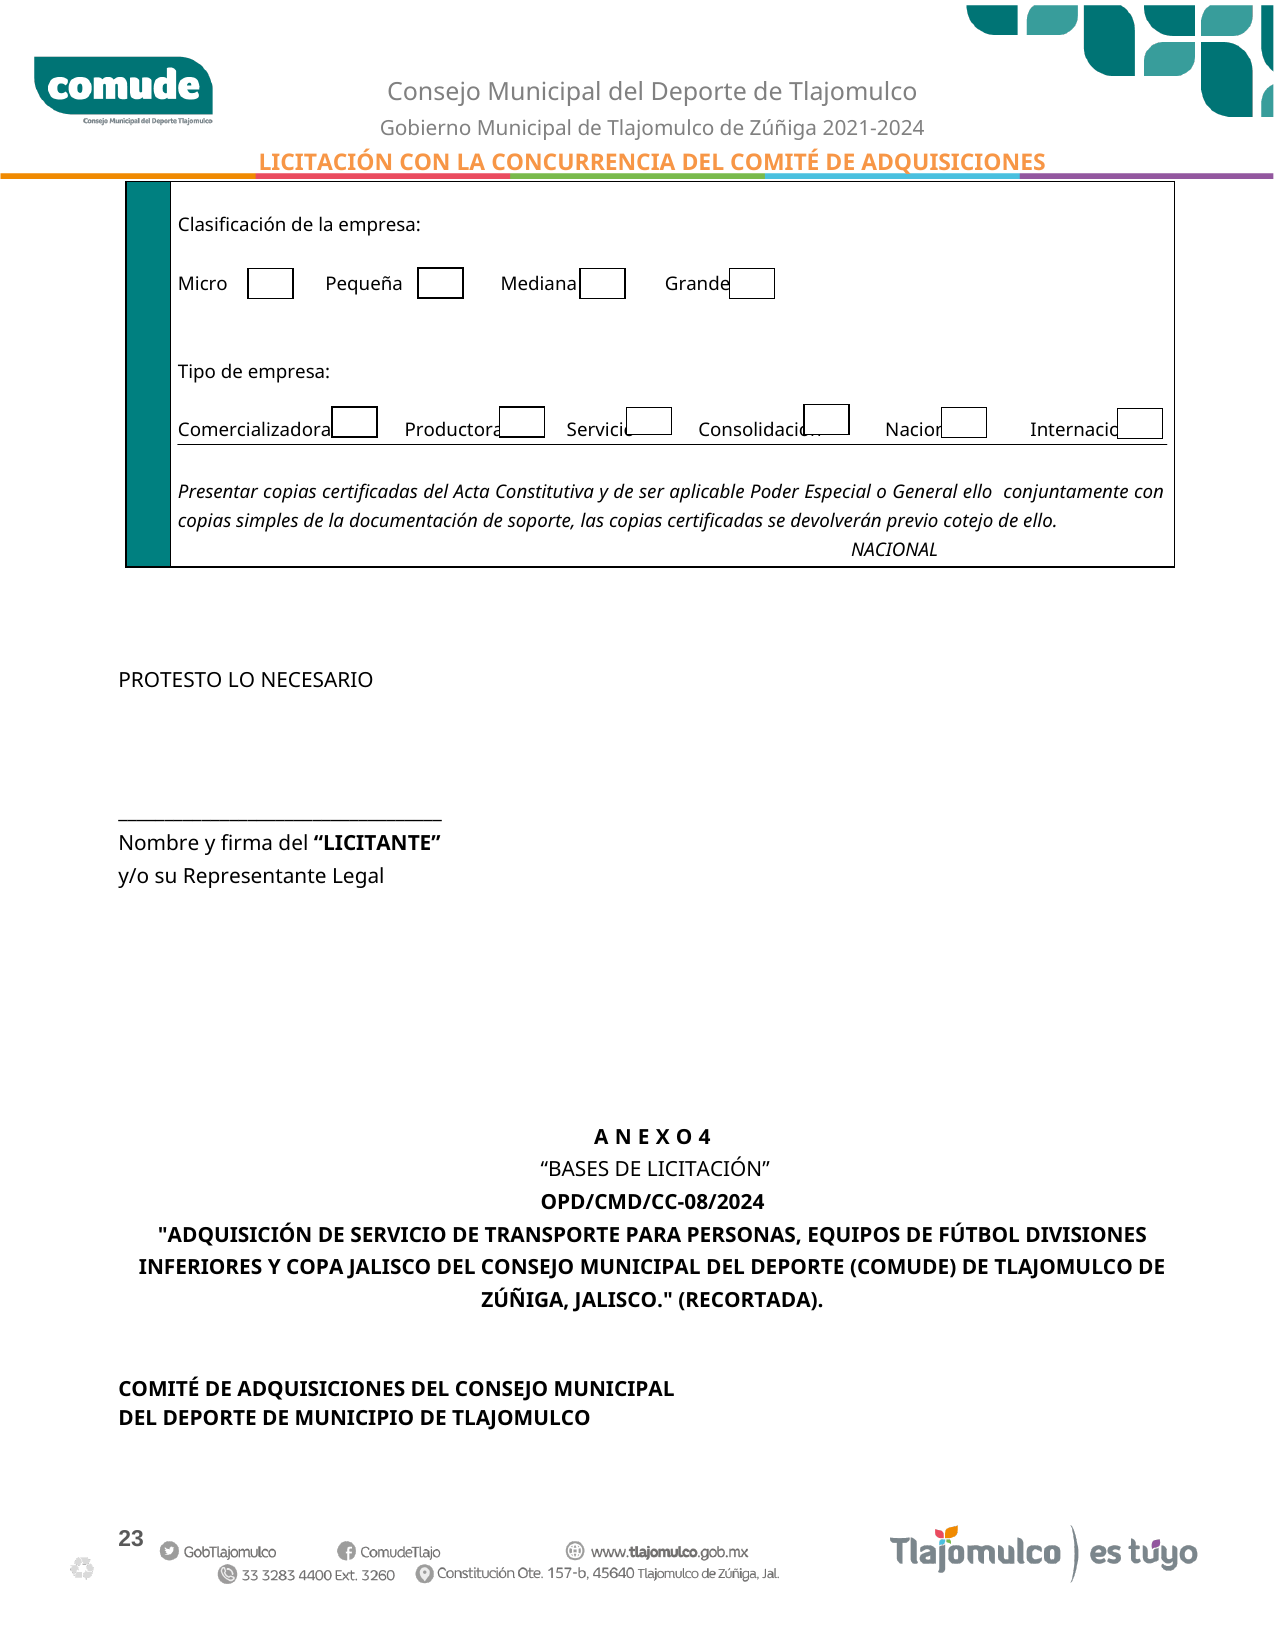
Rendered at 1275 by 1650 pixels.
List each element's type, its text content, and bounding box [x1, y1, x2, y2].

picture [0, 5, 1274, 179]
table_cell [127, 182, 170, 566]
text PROTESTO LO NECESARIO [118, 665, 1186, 694]
text ___________________________________ [118, 796, 1186, 824]
table_cell Clasificación de la empresa: Micro Pequeña Mediana Grande Tipo de empresa: Comercializadora Productora Servicio Consolidación Nacional Internacional- Presentar copias certificadas del Acta Constitutiva y de ser aplicable Poder Especial o General ello conjuntamente con copias simples de la documentación de soporte, las copias certificadas se devolverán previo cotejo de ello. NACIONAL [171, 182, 1174, 566]
text “BASES DE LICITACIÓN” [118, 1154, 1186, 1183]
text Nombre y firma del “LICITANTE” [118, 828, 1186, 857]
picture [0, 1500, 1266, 1618]
text y/o su Representante Legal [118, 861, 1186, 889]
subtitle DEL DEPORTE DE MUNICIPIO DE TLAJOMULCO [118, 1403, 1186, 1431]
subtitle comité de Adquisiciones DEL CONSEJO MUNICIPAL [118, 1374, 1186, 1403]
text OPD/CMD/CC-08/2024 [118, 1187, 1186, 1216]
text ANEXO4 [118, 1122, 1186, 1150]
text "ADQUISICIÓN DE SERVICIO DE TRANSPORTE PARA PERSONAS, EQUIPOS DE FÚTBOL DIVISIONES INFERIORES Y COPA JALISCO DEL CONSEJO MUNICIPAL DEL DEPORTE (COMUDE) DE TLAJOMULCO DE ZÚÑIGA, JALISCO." (RECORTADA). [118, 1220, 1186, 1313]
